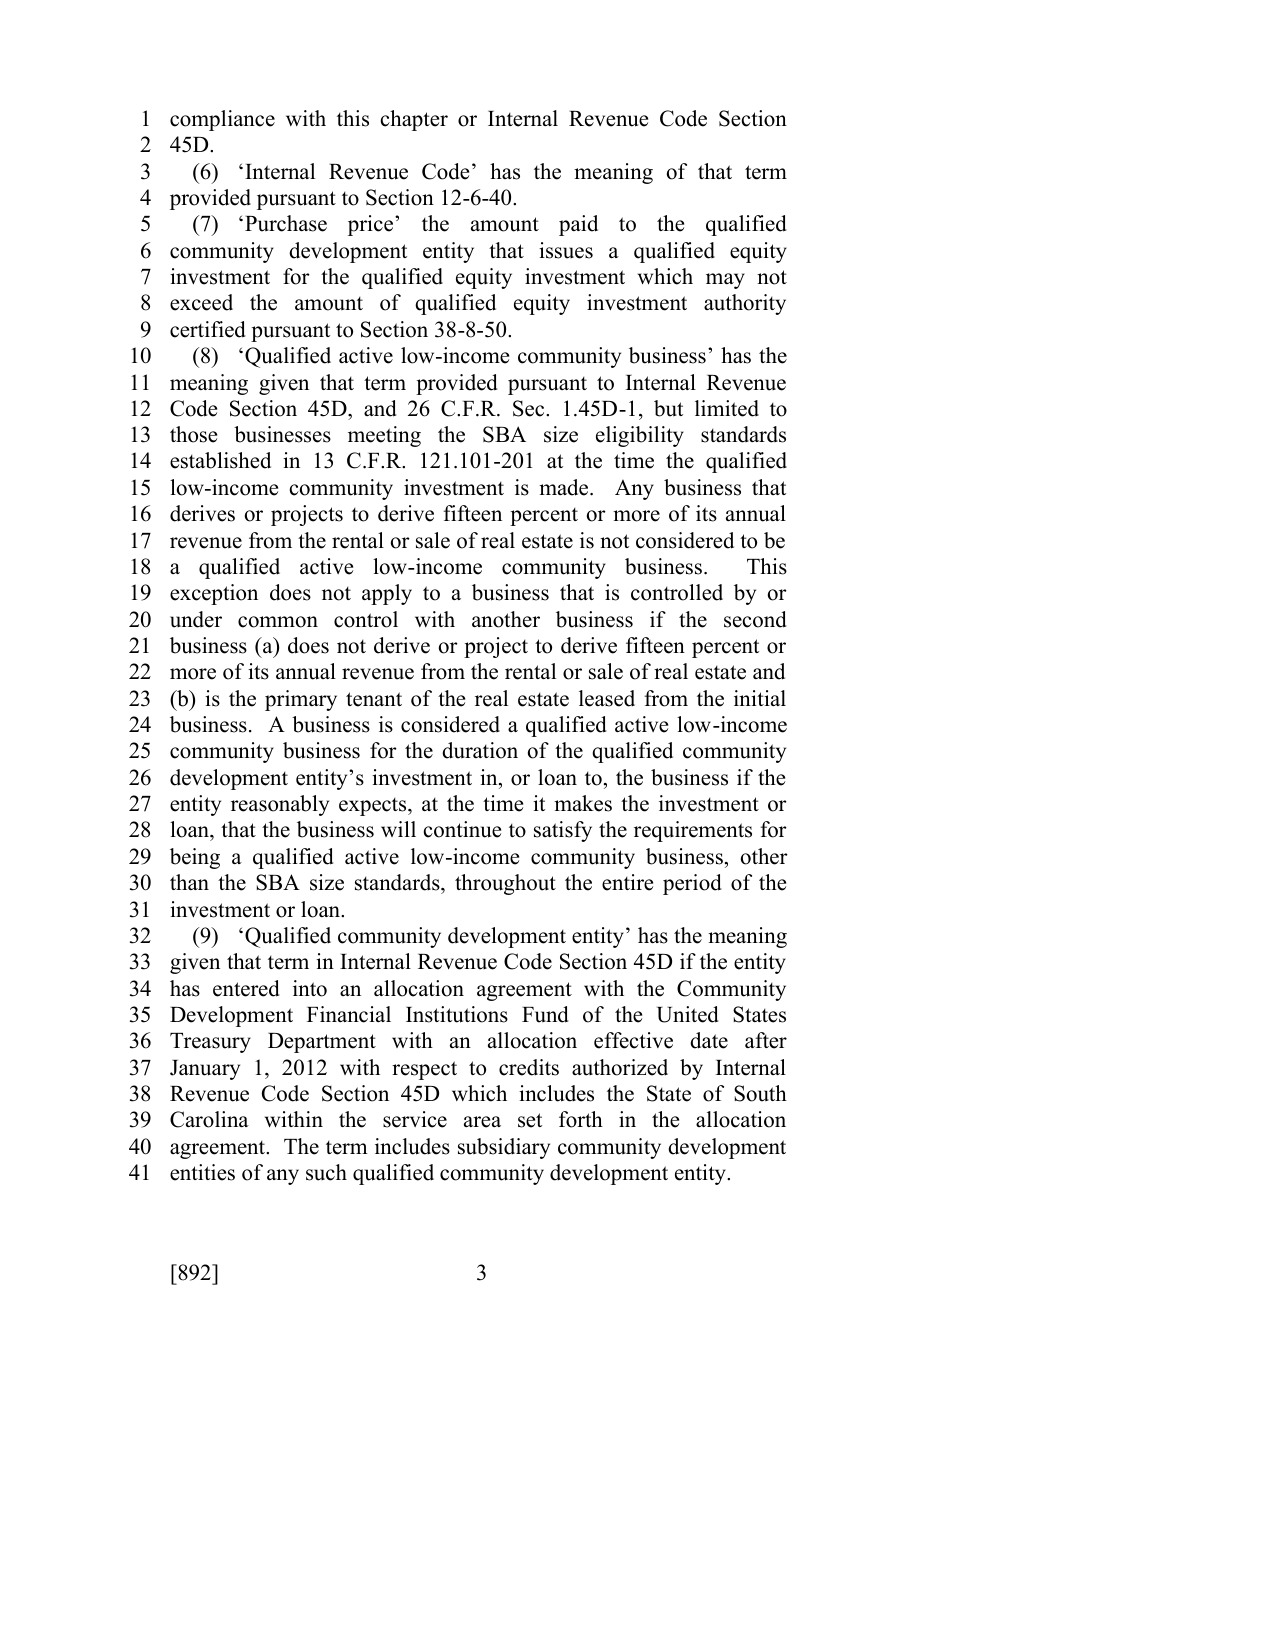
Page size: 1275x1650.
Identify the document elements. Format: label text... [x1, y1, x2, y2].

text (7) ‘Purchase price’ the amount paid to the qualified community development entity that issues a qualified equity investment for the qualified equity investment which may not exceed the amount of qualified equity investment authority certified pursuant to Section 38-8-50. [169, 210, 787, 342]
text (8) ‘Qualified active low-income community business’ has the meaning given that term provided pursuant to Internal Revenue Code Section 45D, and 26 C.F.R. Sec. 1.45D-1, but limited to those businesses meeting the SBA size eligibility standards established in 13 C.F.R. 121.101-201 at the time the qualified low-income community investment is made. Any business that derives or projects to derive fifteen percent or more of its annual revenue from the rental or sale of real estate is not considered to be a qualified active low-income community business. This exception does not apply to a business that is controlled by or under common control with another business if the second business (a) does not derive or project to derive fifteen percent or more of its annual revenue from the rental or sale of real estate and (b) is the primary tenant of the real estate leased from the initial business. A business is considered a qualified active low-income community business for the duration of the qualified community development entity’s investment in, or loan to, the business if the entity reasonably expects, at the time it makes the investment or loan, that the business will continue to satisfy the requirements for being a qualified active low-income community business, other than the SBA size standards, throughout the entire period of the investment or loan. [169, 342, 787, 922]
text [169, 105, 787, 158]
text (9) ‘Qualified community development entity’ has the meaning given that term in Internal Revenue Code Section 45D if the entity has entered into an allocation agreement with the Community Development Financial Institutions Fund of the United States Treasury Department with an allocation effective date after January 1, 2012 with respect to credits authorized by Internal Revenue Code Section 45D which includes the State of South Carolina within the service area set forth in the allocation agreement. The term includes subsidiary community development entities of any such qualified community development entity. [169, 922, 787, 1186]
text (6) ‘Internal Revenue Code’ has the meaning of that term provided pursuant to Section 12-6-40. [169, 158, 787, 210]
